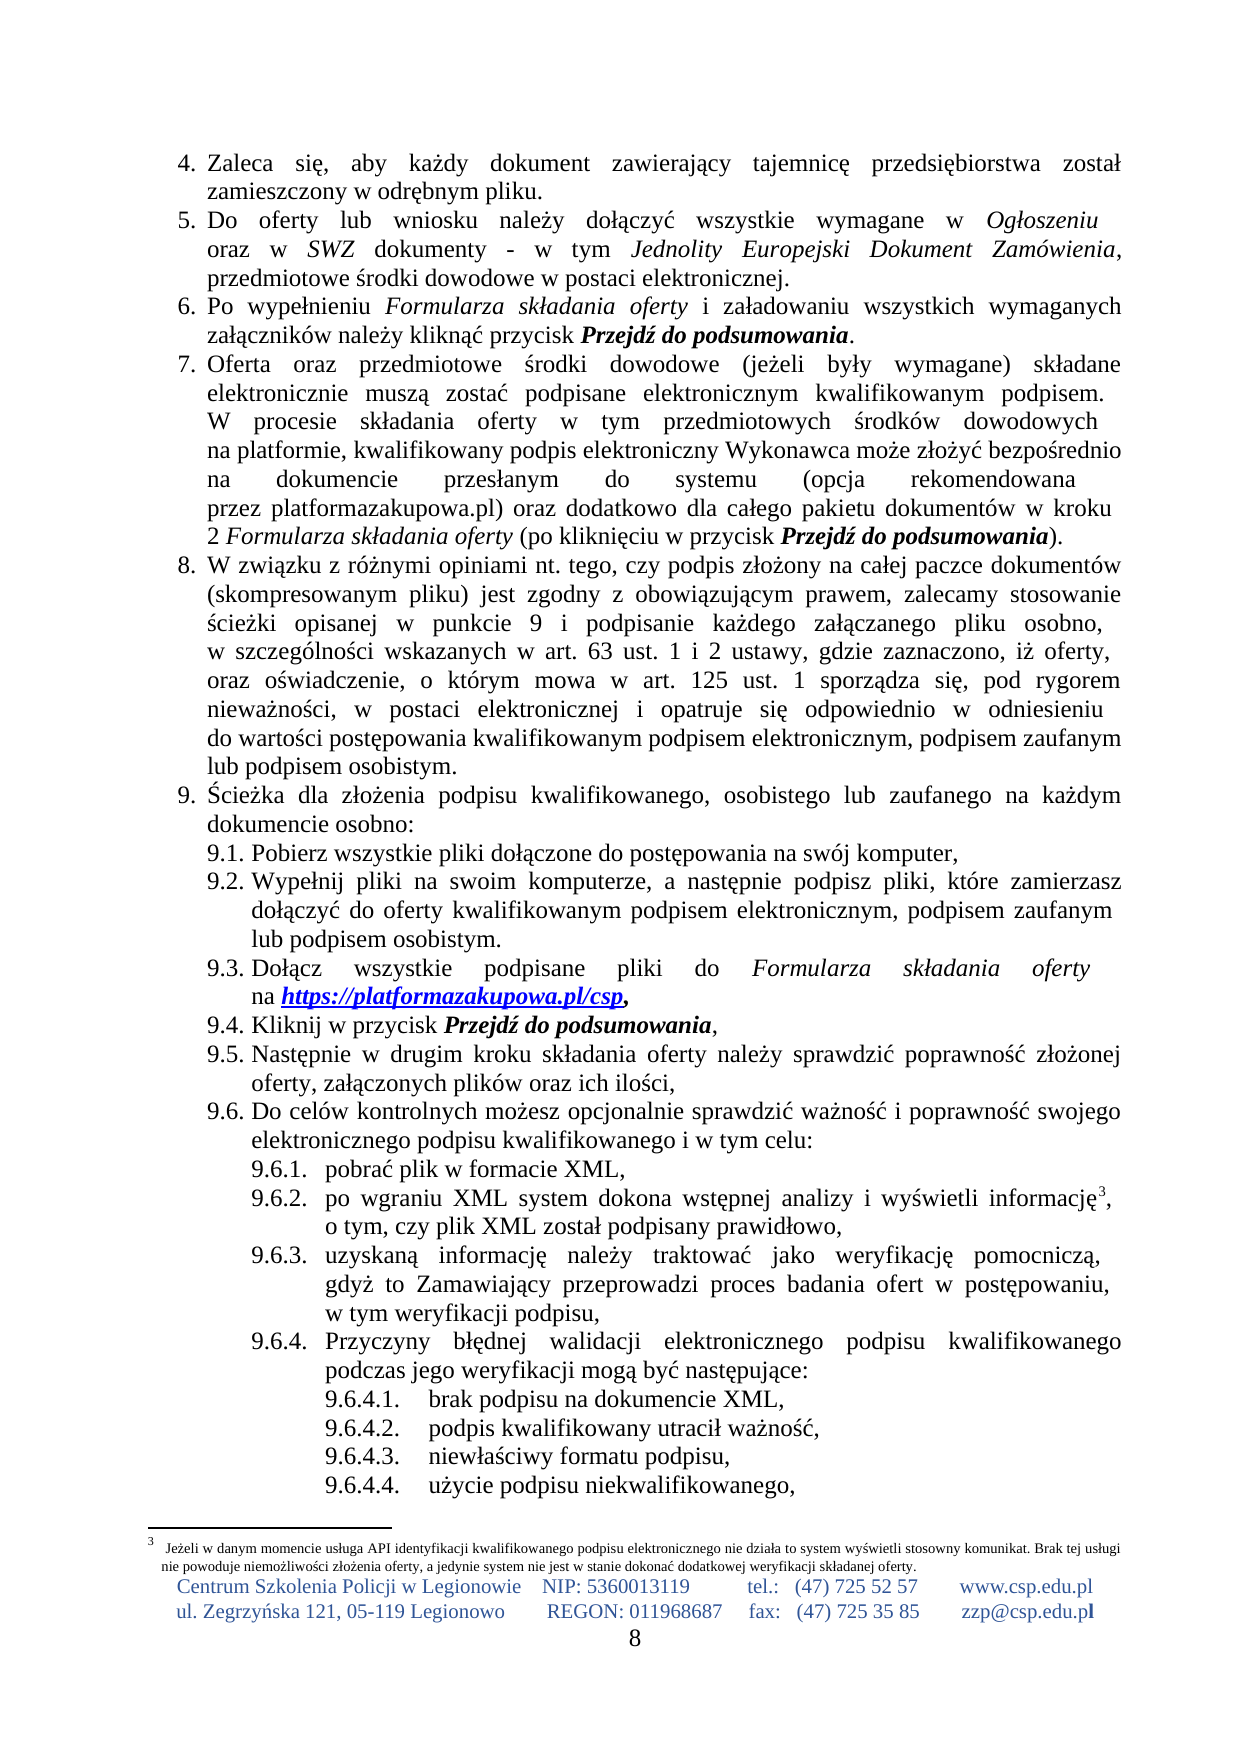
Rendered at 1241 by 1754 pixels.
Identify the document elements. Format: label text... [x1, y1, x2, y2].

text 9.6.4.2. podpis kwalifikowany utracił ważność, [325, 1413, 1122, 1441]
text 9. Ścieżka dla złożenia podpisu kwalifikowanego, osobistego lub zaufanego na każdym dokumencie osobno: [177, 780, 1122, 838]
text 9.6.3. uzyskaną informację należy traktować jako weryfikację pomocniczą, gdyż to Zamawiający przeprowadzi proces badania ofert w postępowaniu, w tym weryfikacji podpisu, [251, 1240, 1122, 1326]
text 8. W związku z różnymi opiniami nt. tego, czy podpis złożony na całej paczce dokumentów (skompresowanym pliku) jest zgodny z obowiązującym prawem, zalecamy stosowanie ścieżki opisanej w punkcie 9 i podpisanie każdego załączanego pliku osobno, w szczególności wskazanych w art. 63 ust. 1 i 2 ustawy, gdzie zaznaczono, iż oferty, oraz oświadczenie, o którym mowa w art. 125 ust. 1 sporządza się, pod rygorem nieważności, w postaci elektronicznej i opatruje się odpowiednio w odniesieniu do wartości postępowania kwalifikowanym podpisem elektronicznym, podpisem zaufanym lub podpisem osobistym. [177, 550, 1122, 780]
text 9.2. Wypełnij pliki na swoim komputerze, a następnie podpisz pliki, które zamierzasz dołączyć do oferty kwalifikowanym podpisem elektronicznym, podpisem zaufanym lub podpisem osobistym. [207, 866, 1122, 953]
text 9.3. Dołącz wszystkie podpisane pliki do Formularza składania oferty na https://platformazakupowa.pl/csp, [207, 953, 1122, 1010]
text 9.6. Do celów kontrolnych możesz opcjonalnie sprawdzić ważność i poprawność swojego elektronicznego podpisu kwalifikowanego i w tym celu: [207, 1096, 1122, 1154]
text 4. Zaleca się, aby każdy dokument zawierający tajemnicę przedsiębiorstwa został zamieszczony w odrębnym pliku. [177, 148, 1122, 205]
text 9.5. Następnie w drugim kroku składania oferty należy sprawdzić poprawność złożonej oferty, załączonych plików oraz ich ilości, [207, 1039, 1122, 1096]
text 9.1. Pobierz wszystkie pliki dołączone do postępowania na swój komputer, [207, 838, 1122, 866]
text 9.6.4.3. niewłaściwy formatu podpisu, [325, 1441, 1122, 1470]
text 9.6.1. pobrać plik w formacie XML, [251, 1154, 1122, 1183]
text 9.6.4. Przyczyny błędnej walidacji elektronicznego podpisu kwalifikowanego podczas jego weryfikacji mogą być następujące: [251, 1326, 1122, 1384]
text 9.6.4.1. brak podpisu na dokumencie XML, [325, 1384, 1122, 1413]
text 7. Oferta oraz przedmiotowe środki dowodowe (jeżeli były wymagane) składane elektronicznie muszą zostać podpisane elektronicznym kwalifikowanym podpisem. W procesie składania oferty w tym przedmiotowych środków dowodowych na platformie, kwalifikowany podpis elektroniczny Wykonawca może złożyć bezpośrednio na dokumencie przesłanym do systemu (opcja rekomendowana przez platformazakupowa.pl) oraz dodatkowo dla całego pakietu dokumentów w kroku 2 Formularza składania oferty (po kliknięciu w przycisk Przejdź do podsumowania). [177, 349, 1122, 550]
text 6. Po wypełnieniu Formularza składania oferty i załadowaniu wszystkich wymaganych załączników należy kliknąć przycisk Przejdź do podsumowania. [177, 291, 1122, 349]
text 9.6.4.4. użycie podpisu niekwalifikowanego, [325, 1470, 1122, 1499]
text 9.4. Kliknij w przycisk Przejdź do podsumowania, [207, 1010, 1122, 1039]
text 9.6.2. po wgraniu XML system dokona wstępnej analizy i wyświetli informację, o tym, czy plik XML został podpisany prawidłowo, [251, 1183, 1122, 1240]
text 5. Do oferty lub wniosku należy dołączyć wszystkie wymagane w Ogłoszeniu oraz w SWZ dokumenty - w tym Jednolity Europejski Dokument Zamówienia, przedmiotowe środki dowodowe w postaci elektronicznej. [177, 205, 1122, 291]
